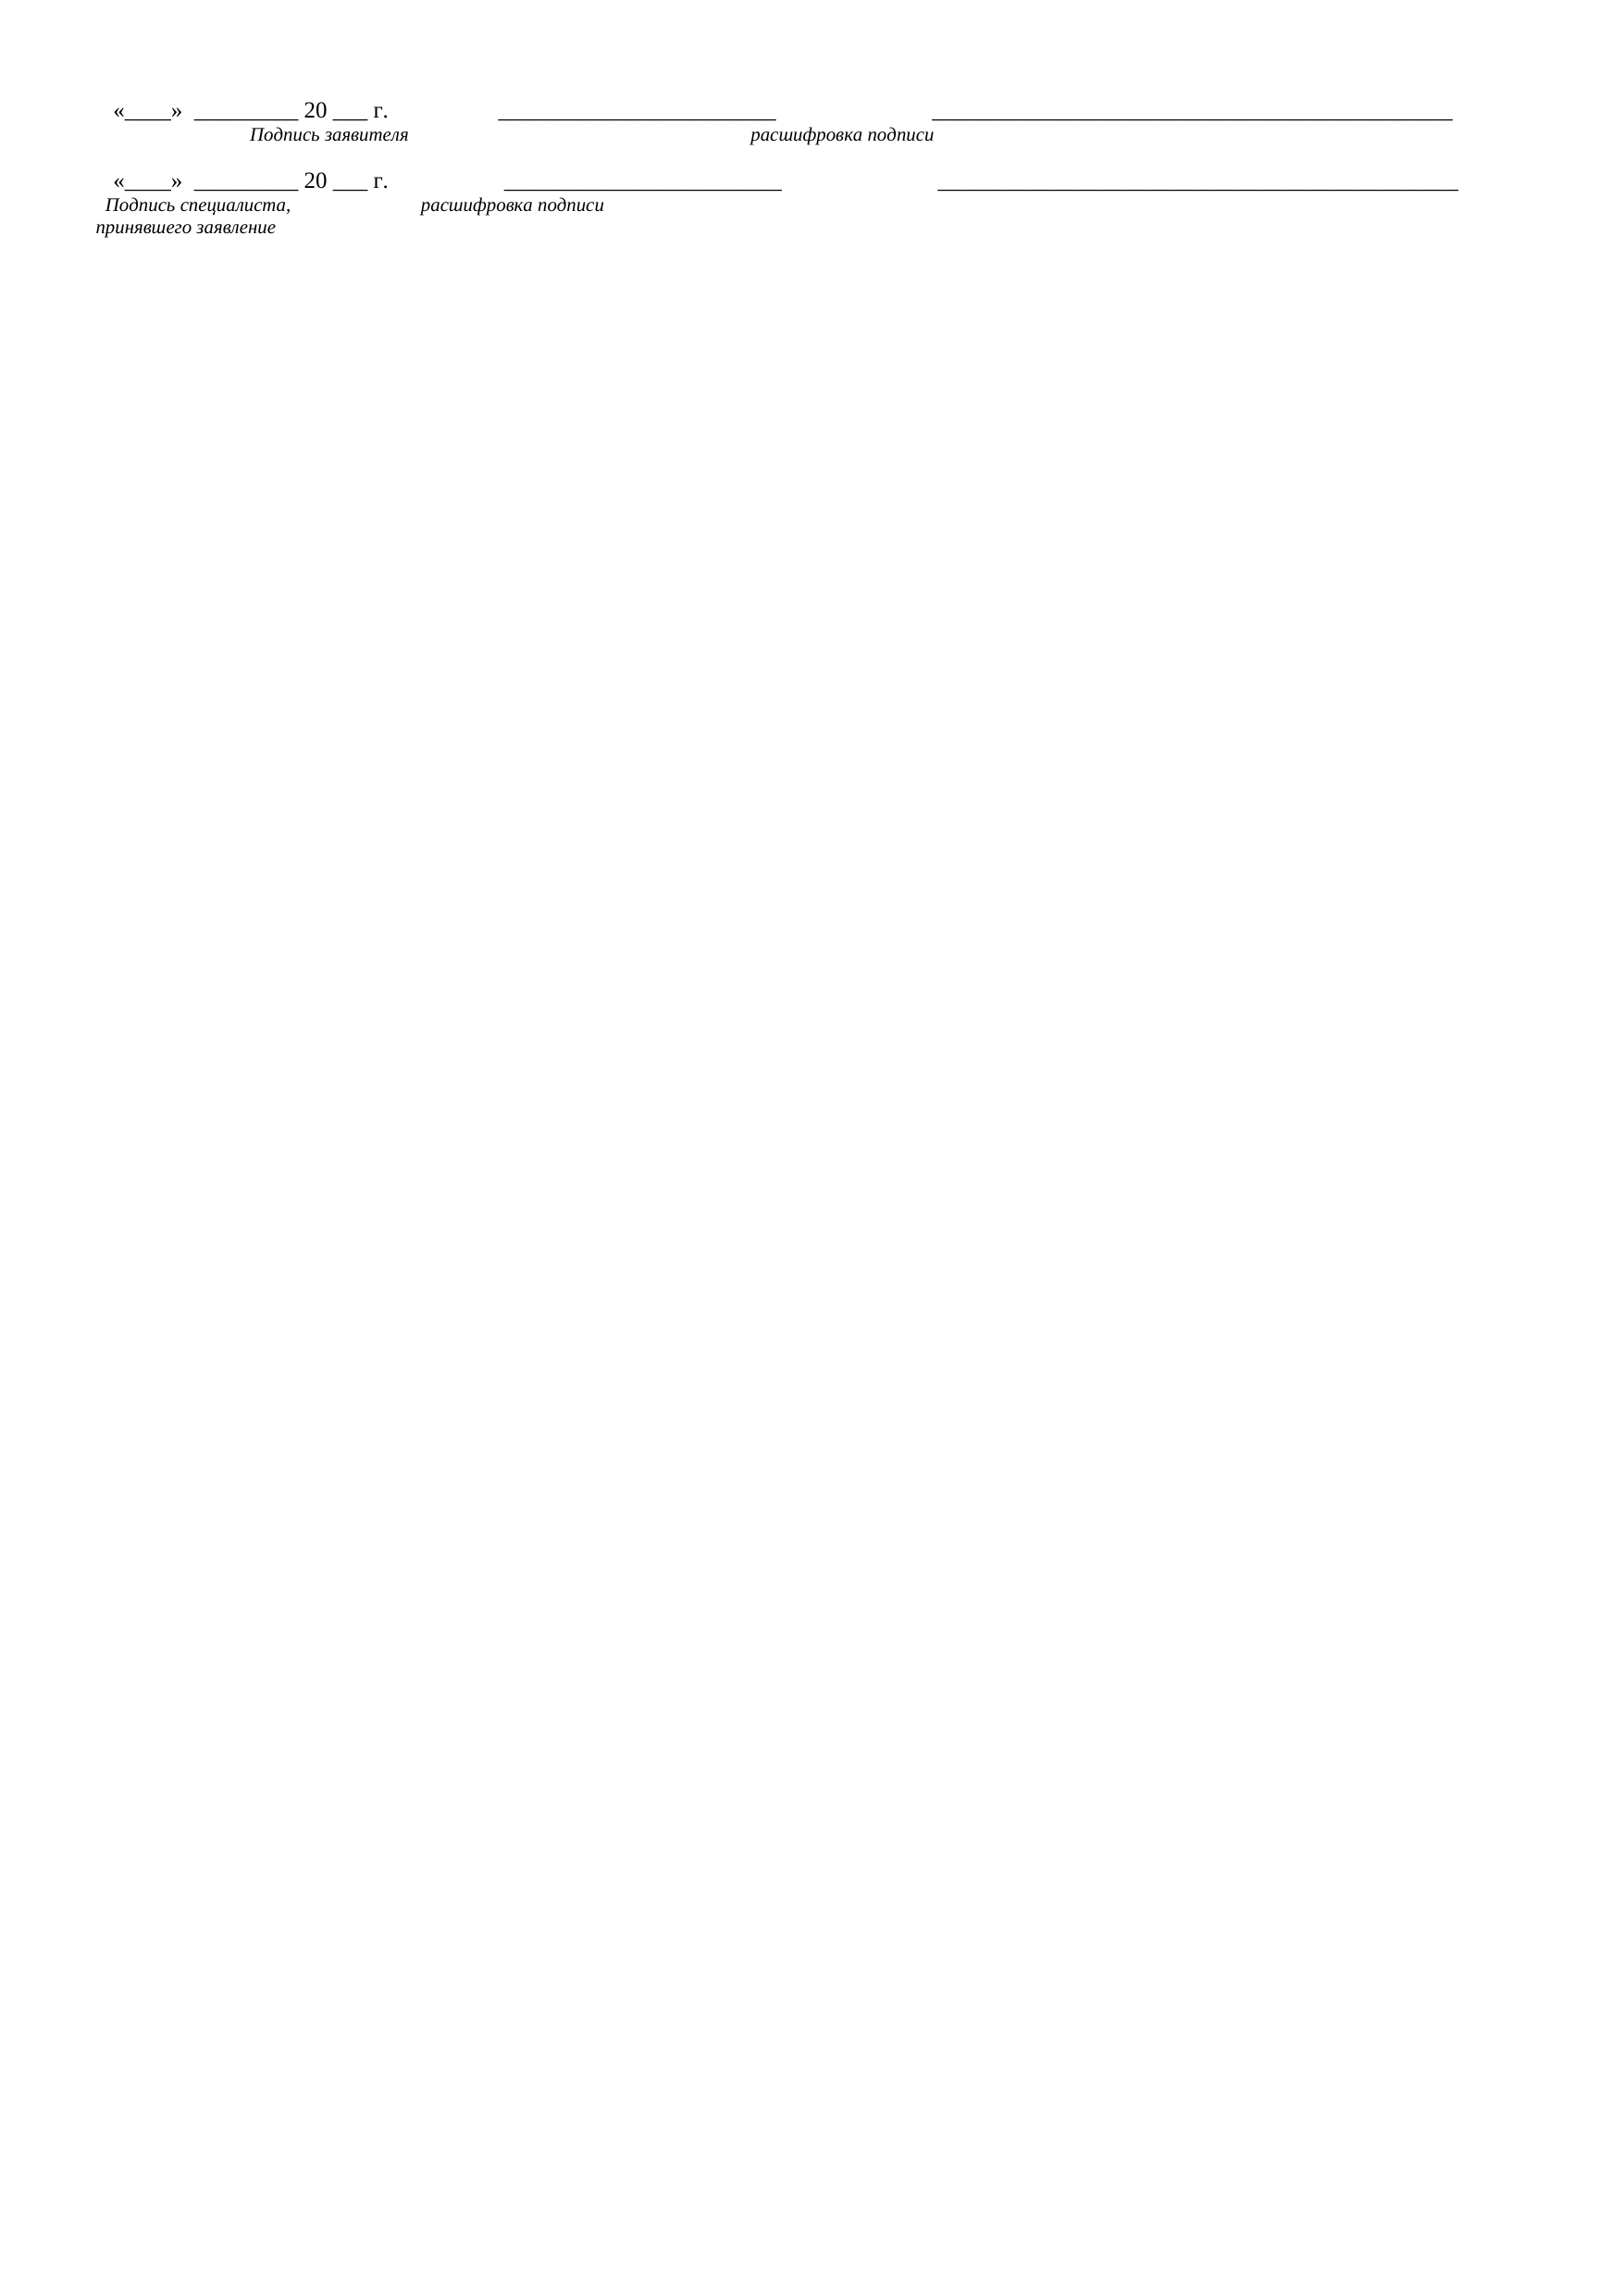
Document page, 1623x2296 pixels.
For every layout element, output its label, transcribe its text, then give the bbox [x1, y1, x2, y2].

text принявшего заявление [95, 216, 1544, 238]
text «____» _________ 20 ___ г. ________________________ _____________________________________________ [95, 168, 1544, 193]
text Подпись специалиста, расшифровка подписи [95, 193, 1544, 216]
text «____» _________ 20 ___ г. ________________________ _____________________________________________ [95, 96, 1544, 122]
text Подпись заявителя расшифровка подписи [95, 122, 1544, 145]
